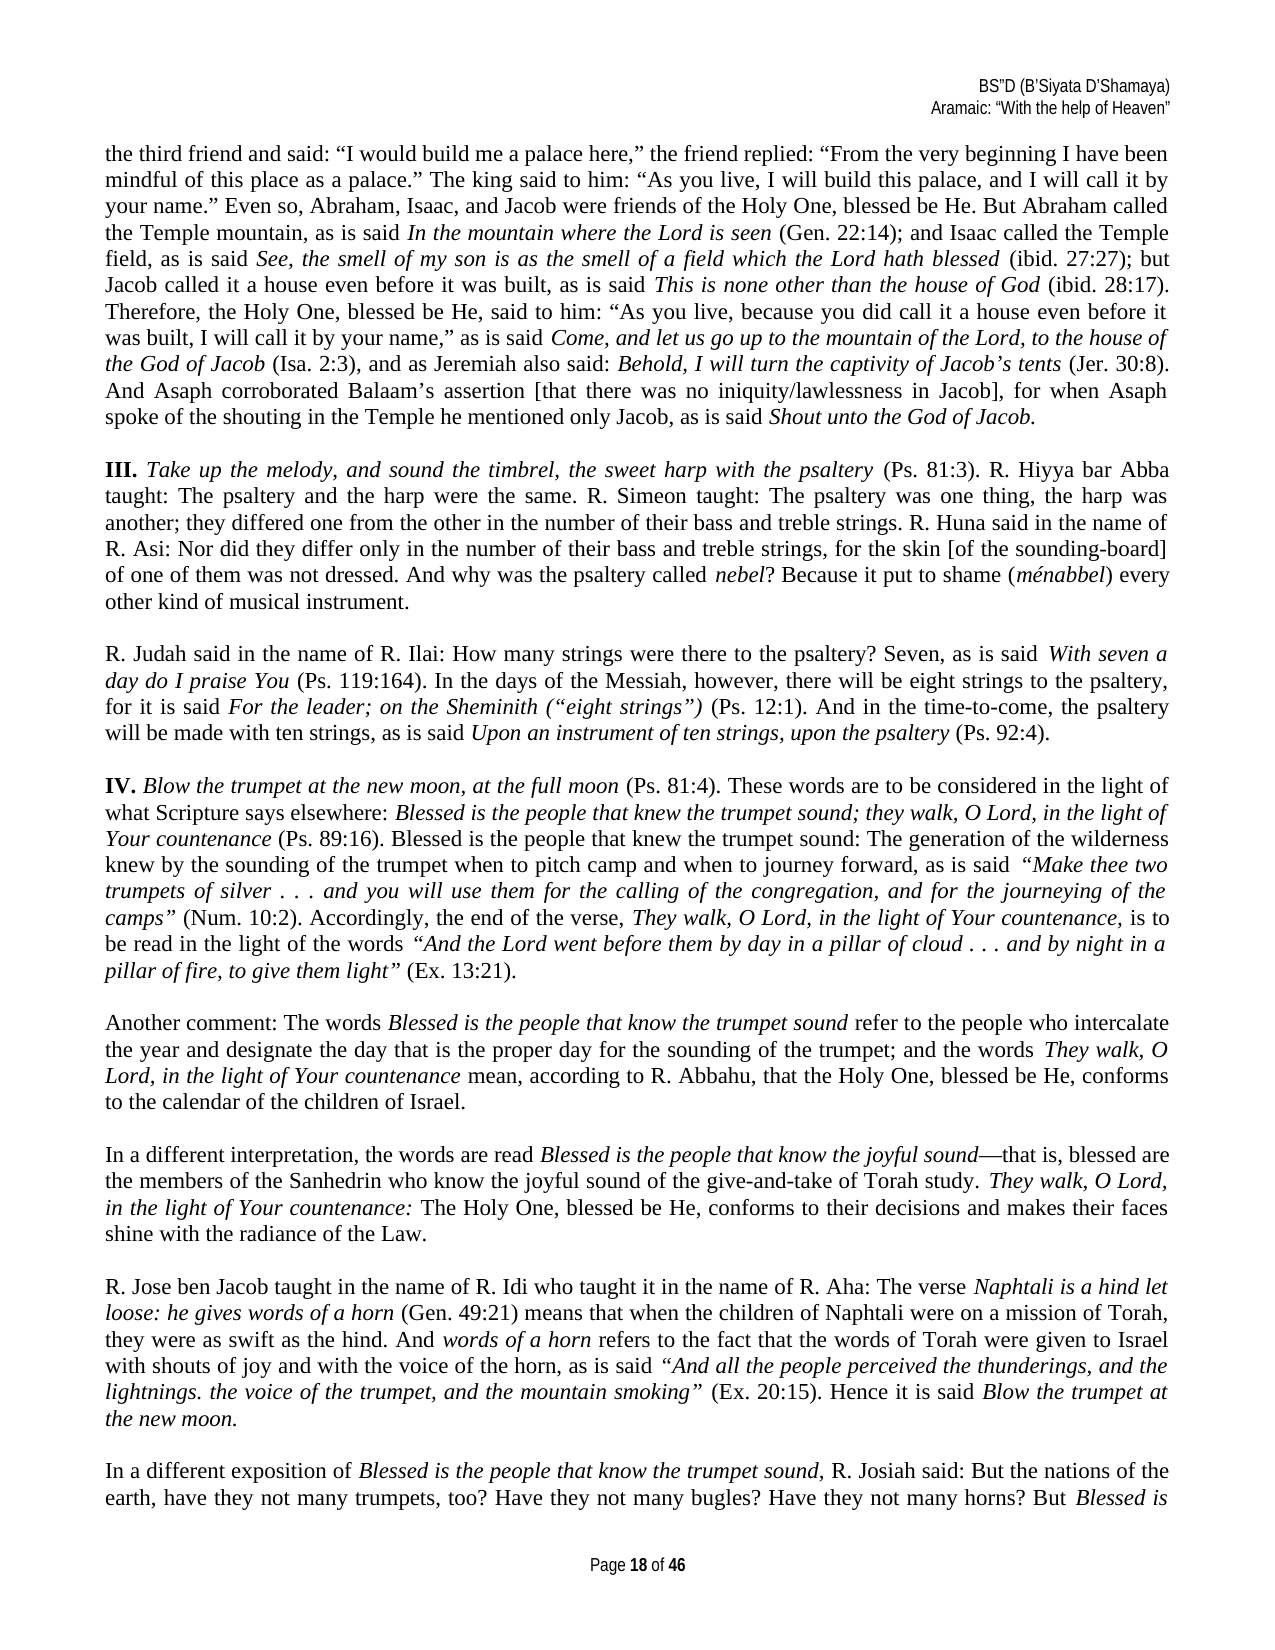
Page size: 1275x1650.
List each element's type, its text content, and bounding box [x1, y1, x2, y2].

text R. Judah said in the name of R. Ilai: How many strings were there to the psaltery? Seven, as is said With seven a day do I praise You (Ps. 119:164). In the days of the Messiah, however, there will be eight strings to the psaltery, for it is said For the leader; on the Sheminith (“eight strings”) (Ps. 12:1). And in the time-to-come, the psaltery will be made with ten strings, as is said Upon an instrument of ten strings, upon the psaltery (Ps. 92:4). [105, 640, 1170, 746]
text R. Jose ben Jacob taught in the name of R. Idi who taught it in the name of R. Aha: The verse Naphtali is a hind let loose: he gives words of a horn (Gen. 49:21) means that when the children of Naphtali were on a mission of Torah, they were as swift as the hind. And words of a horn refers to the fact that the words of Torah were given to Israel with shouts of joy and with the voice of the horn, as is said “And all the people perceived the thunderings, and the lightnings. the voice of the trumpet, and the mountain smoking” (Ex. 20:15). Hence it is said Blow the trumpet at the new moon. [105, 1273, 1170, 1431]
text Another comment: The words Blessed is the people that know the trumpet sound refer to the people who intercalate the year and designate the day that is the proper day for the sounding of the trumpet; and the words They walk, O Lord, in the light of Your countenance mean, according to R. Abbahu, that the Holy One, blessed be He, conforms to the calendar of the children of Israel. [105, 1009, 1170, 1115]
text IV. Blow the trumpet at the new moon, at the full moon (Ps. 81:4). These words are to be considered in the light of what Scripture says elsewhere: Blessed is the people that knew the trumpet sound; they walk, O Lord, in the light of Your countenance (Ps. 89:16). Blessed is the people that knew the trumpet sound: The generation of the wilderness knew by the sounding of the trumpet when to pitch camp and when to journey forward, as is said “Make thee two trumpets of silver . . . and you will use them for the calling of the congregation, and for the journeying of the camps” (Num. 10:2). Accordingly, the end of the verse, They walk, O Lord, in the light of Your countenance, is to be read in the light of the words “And the Lord went before them by day in a pillar of cloud . . . and by night in a pillar of fire, to give them light” (Ex. 13:21). [105, 772, 1170, 983]
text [105, 1457, 1170, 1510]
text III. Take up the melody, and sound the timbrel, the sweet harp with the psaltery (Ps. 81:3). R. Hiyya bar Abba taught: The psaltery and the harp were the same. R. Simeon taught: The psaltery was one thing, the harp was another; they differed one from the other in the number of their bass and treble strings. R. Huna said in the name of R. Asi: Nor did they differ only in the number of their bass and treble strings, for the skin [of the sounding-board] of one of them was not dressed. And why was the psaltery called nebel? Because it put to shame (ménabbel) every other kind of musical instrument. [105, 456, 1170, 614]
text In a different interpretation, the words are read Blessed is the people that know the joyful sound—that is, blessed are the members of the Sanhedrin who know the joyful sound of the give-and-take of Torah study. They walk, O Lord, in the light of Your countenance: The Holy One, blessed be He, conforms to their decisions and makes their faces shine with the radiance of the Law. [105, 1141, 1170, 1247]
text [105, 140, 1170, 429]
